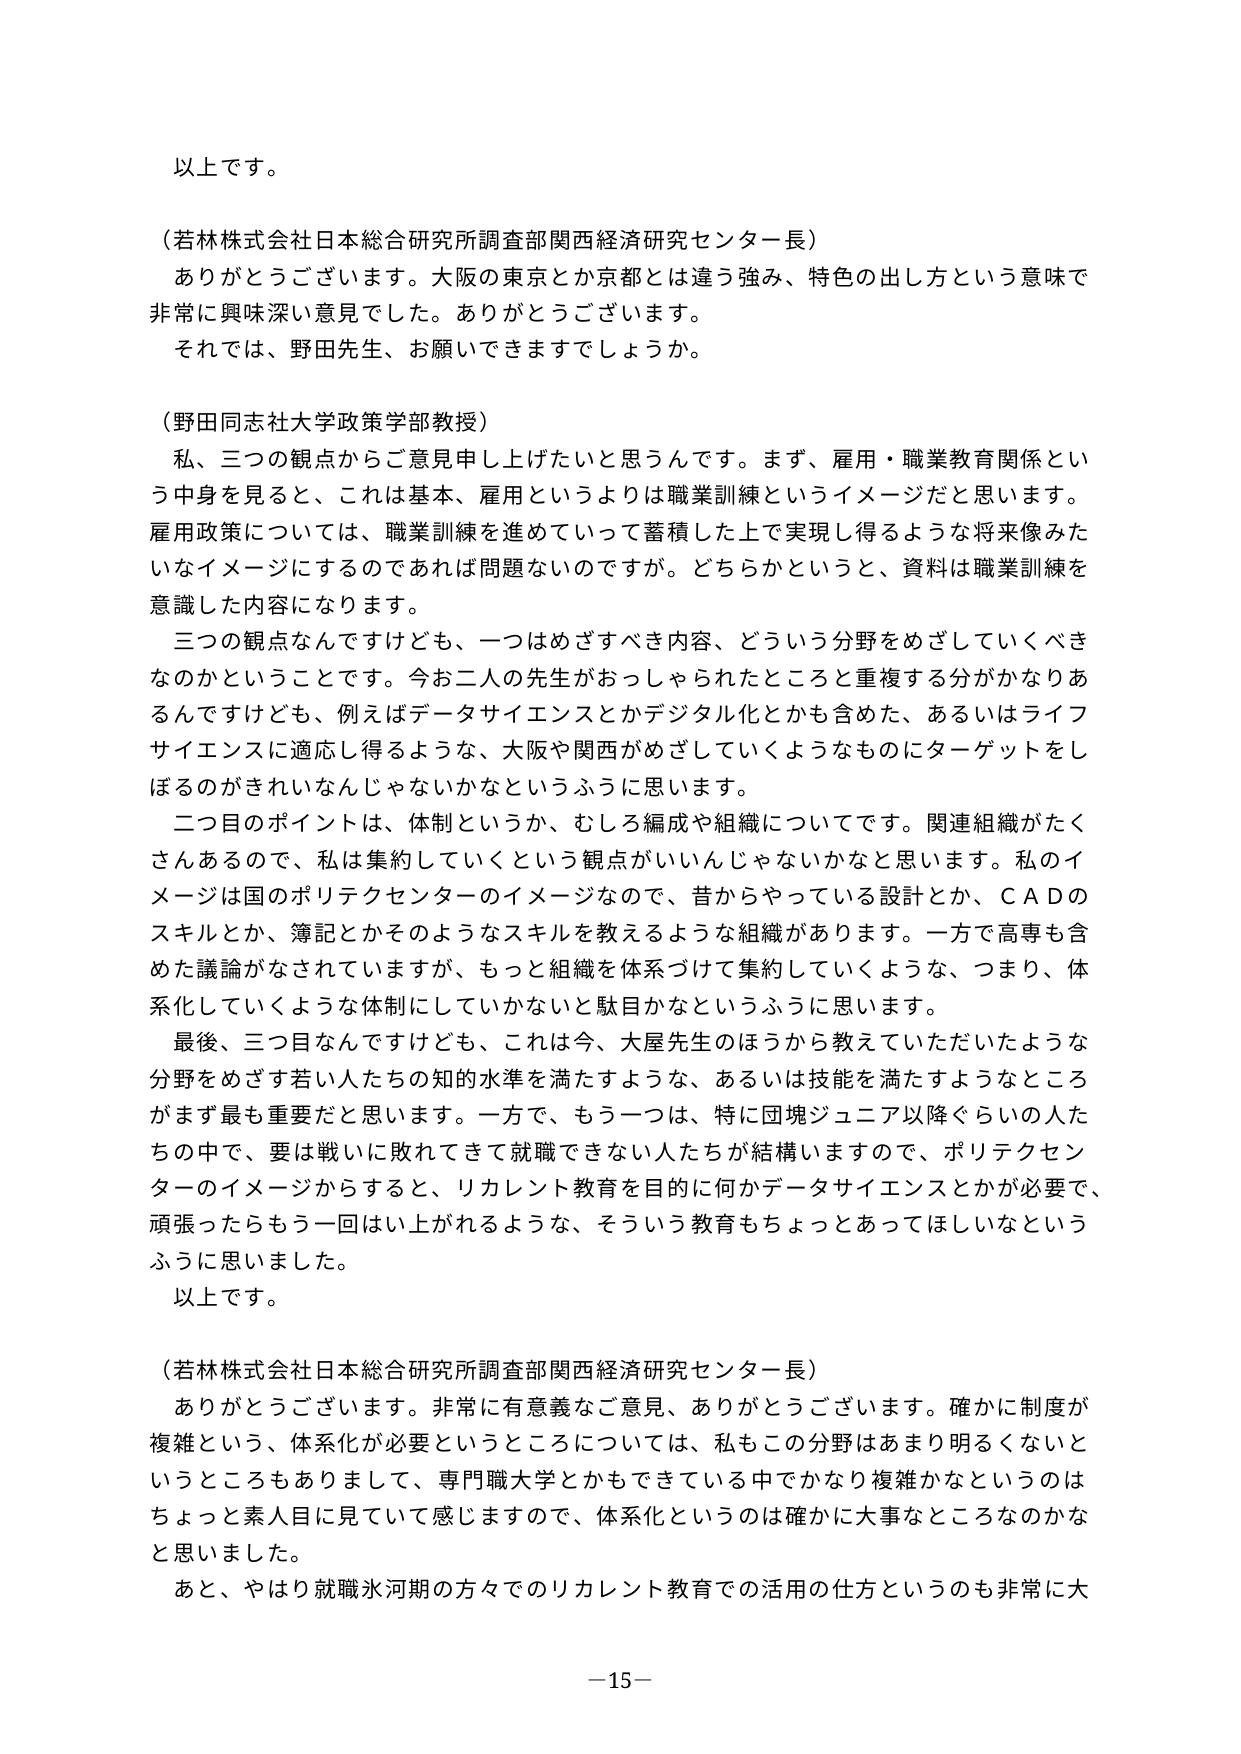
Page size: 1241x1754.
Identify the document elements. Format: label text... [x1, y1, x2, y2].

text ありがとうございます。非常に有意義なご意見、ありがとうございます。確かに制度が複雑という、体系化が必要というところについては、私もこの分野はあまり明るくないというところもありまして、専門職大学とかもできている中でかなり複雑かなというのはちょっと素人目に見ていて感じますので、体系化というのは確かに大事なところなのかなと思いました。 [149, 1387, 1091, 1570]
text 三つの観点なんですけども、一つはめざすべき内容、どういう分野をめざしていくべきなのかということです。今お二人の先生がおっしゃられたところと重複する分がかなりあるんですけども、例えばデータサイエンスとかデジタル化とかも含めた、あるいはライフサイエンスに適応し得るような、大阪や関西がめざしていくようなものにターゲットをしぼるのがきれいなんじゃないかなというふうに思います。 [149, 622, 1091, 804]
text 私、三つの観点からご意見申し上げたいと思うんです。まず、雇用・職業教育関係という中身を見ると、これは基本、雇用というよりは職業訓練というイメージだと思います。雇用政策については、職業訓練を進めていって蓄積した上で実現し得るような将来像みたいなイメージにするのであれば問題ないのですが。どちらかというと、資料は職業訓練を意識した内容になります。 [149, 439, 1091, 622]
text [149, 1570, 1091, 1606]
text ありがとうございます。大阪の東京とか京都とは違う強み、特色の出し方という意味で非常に興味深い意見でした。ありがとうございます。 [149, 257, 1091, 330]
text 以上です。 [149, 1278, 1091, 1314]
text （野田同志社大学政策学部教授） [149, 403, 1091, 439]
text （若林株式会社日本総合研究所調査部関西経済研究センター長） [149, 221, 1091, 257]
text 最後、三つ目なんですけども、これは今、大屋先生のほうから教えていただいたような分野をめざす若い人たちの知的水準を満たすような、あるいは技能を満たすようなところがまず最も重要だと思います。一方で、もう一つは、特に団塊ジュニア以降ぐらいの人たちの中で、要は戦いに敗れてきて就職できない人たちが結構いますので、ポリテクセンターのイメージからすると、リカレント教育を目的に何かデータサイエンスとかが必要で、頑張ったらもう一回はい上がれるような、そういう教育もちょっとあってほしいなというふうに思いました。 [149, 1023, 1091, 1278]
text それでは、野田先生、お願いできますでしょうか。 [149, 330, 1091, 367]
text 二つ目のポイントは、体制というか、むしろ編成や組織についてです。関連組織がたくさんあるので、私は集約していくという観点がいいんじゃないかなと思います。私のイメージは国のポリテクセンターのイメージなので、昔からやっている設計とか、ＣＡＤのスキルとか、簿記とかそのようなスキルを教えるような組織があります。一方で高専も含めた議論がなされていますが、もっと組織を体系づけて集約していくような、つまり、体系化していくような体制にしていかないと駄目かなというふうに思います。 [149, 804, 1091, 1023]
text 以上です。 [149, 148, 1091, 184]
text （若林株式会社日本総合研究所調査部関西経済研究センター長） [149, 1351, 1091, 1387]
